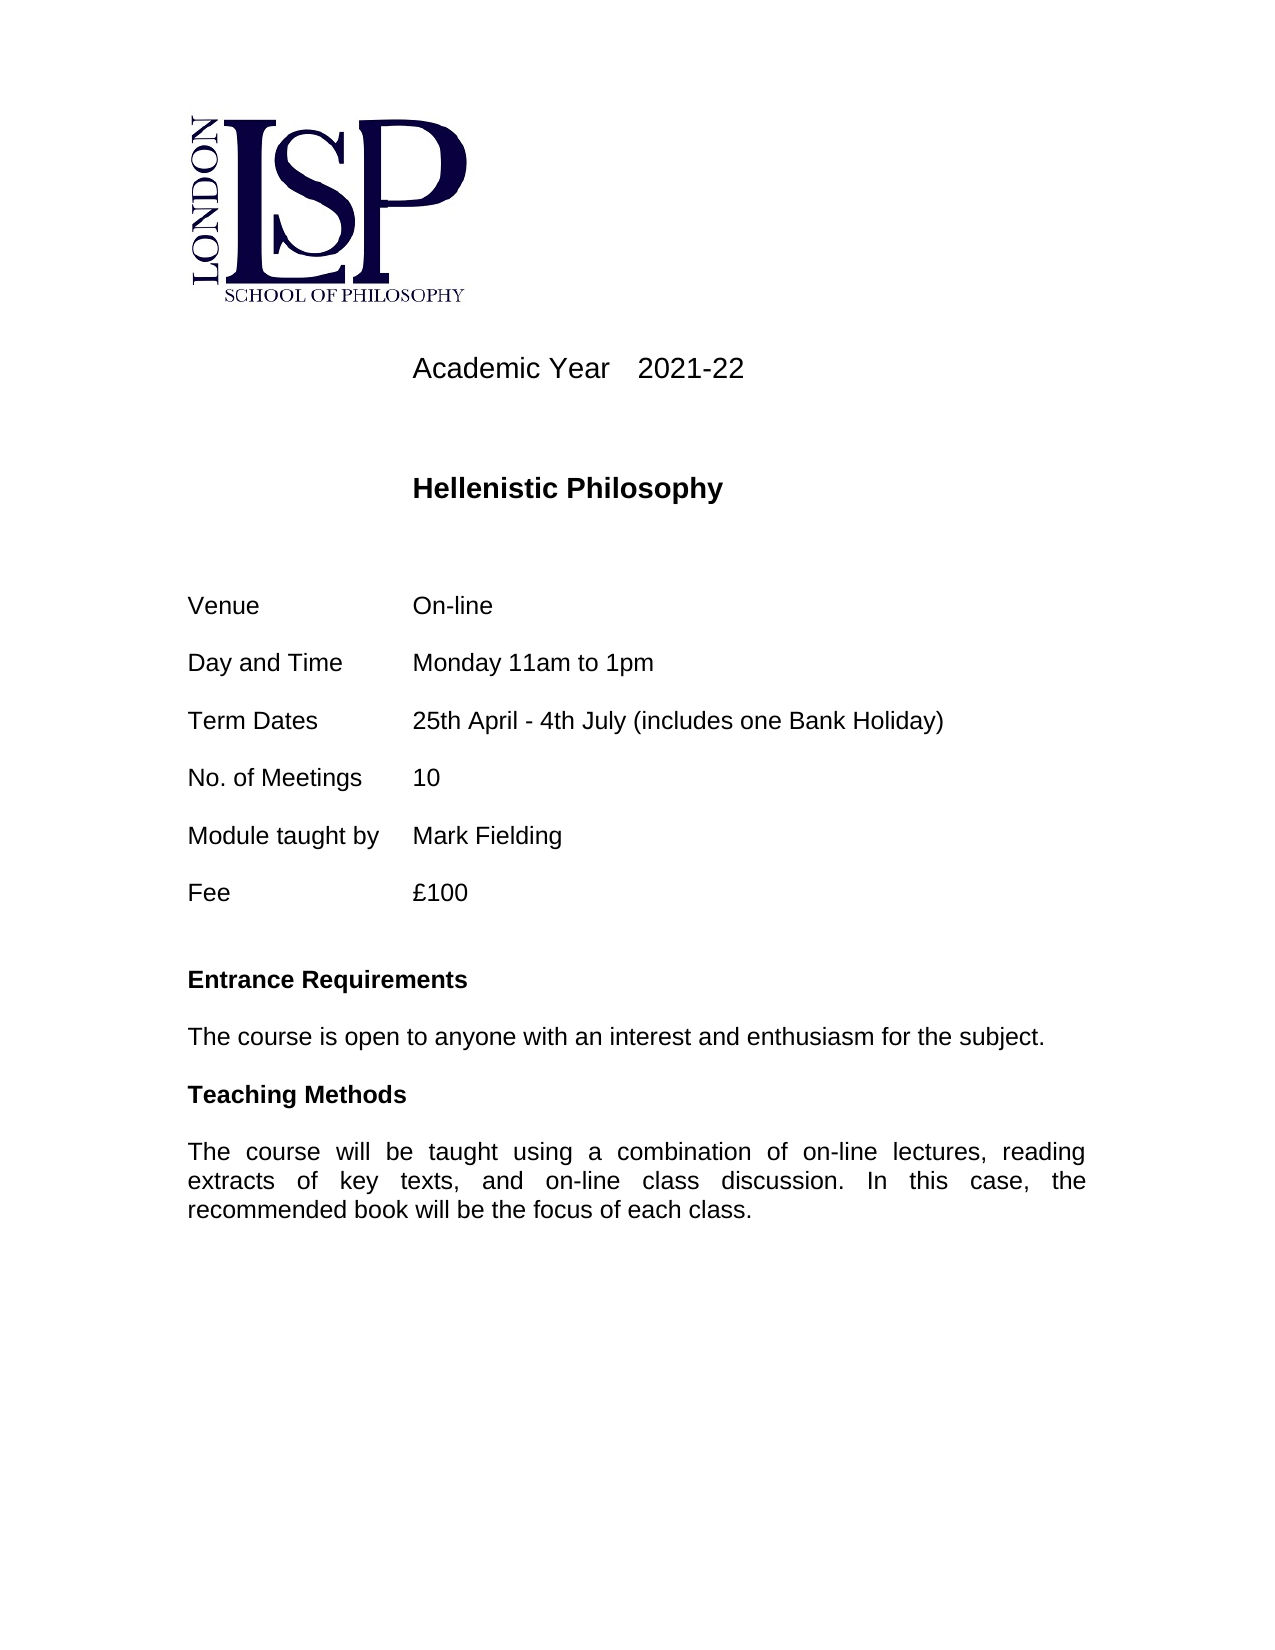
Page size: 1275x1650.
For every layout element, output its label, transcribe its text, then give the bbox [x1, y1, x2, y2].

text The course is open to anyone with an interest and enthusiasm for the subject. [187, 1022, 1087, 1051]
text Fee £100 [187, 878, 1087, 907]
text Module taught by Mark Fielding [187, 821, 1087, 849]
text Venue On-line [187, 591, 1087, 619]
text Hellenistic Philosophy [187, 471, 1087, 504]
text Day and Time Monday 11am to 1pm [187, 648, 1087, 677]
picture [186, 108, 474, 309]
text Academic Year 2021-22 [187, 351, 1087, 385]
text Teaching Methods [187, 1079, 1087, 1108]
text No. of Meetings 10 [187, 763, 1087, 792]
text The course will be taught using a combination of on-line lectures, reading extracts of key texts, and on-line class discussion. In this case, the recommended book will be the focus of each class. [187, 1137, 1087, 1223]
text Entrance Requirements [187, 964, 1087, 993]
text Term Dates 25th April - 4th July (includes one Bank Holiday) [187, 706, 1087, 734]
